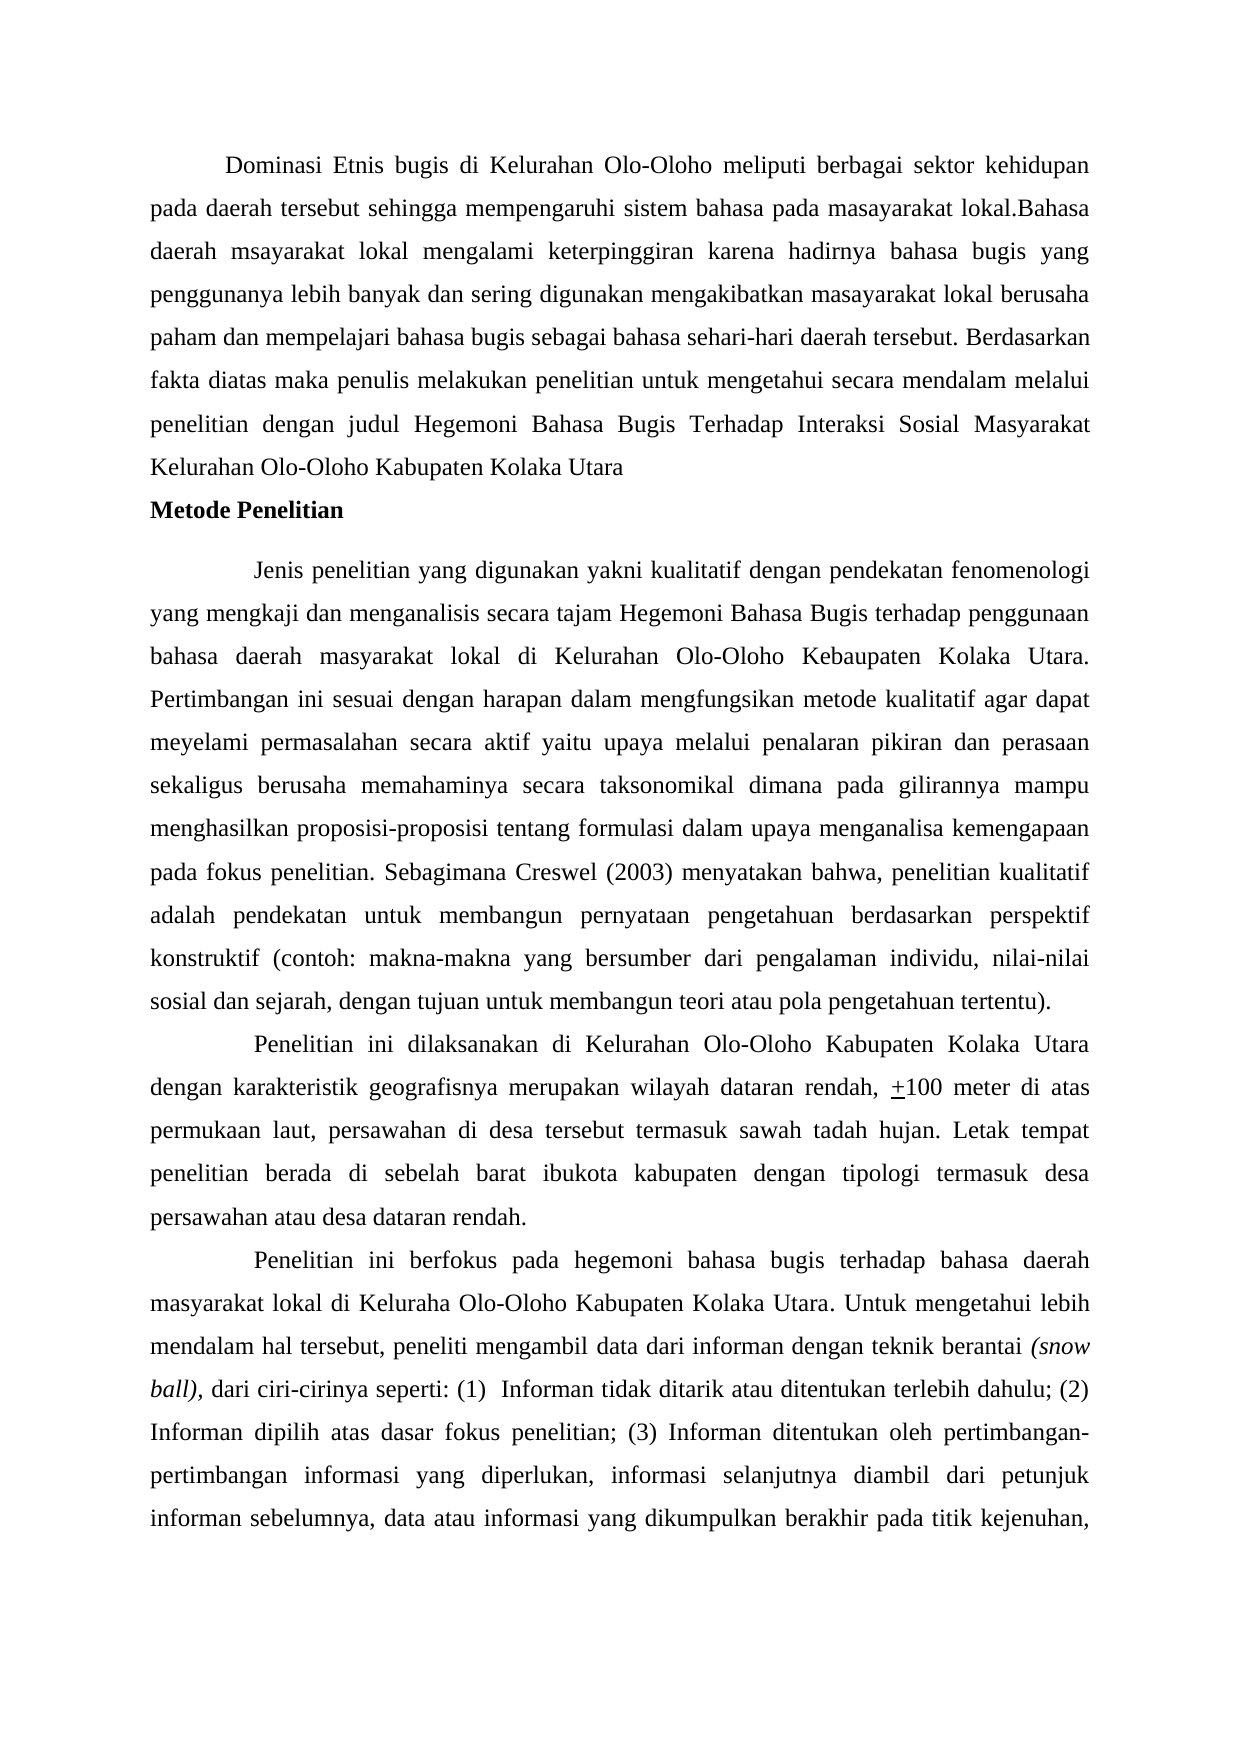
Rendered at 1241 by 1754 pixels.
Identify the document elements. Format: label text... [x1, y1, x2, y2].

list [150, 1245, 1090, 1532]
list Jenis penelitian yang digunakan yakni kualitatif dengan pendekatan fenomenologi yang mengkaji dan menganalisis secara tajam Hegemoni Bahasa Bugis terhadap penggunaan bahasa daerah masyarakat lokal di Kelurahan Olo-Oloho Kebaupaten Kolaka Utara. Pertimbangan ini sesuai dengan harapan dalam mengfungsikan metode kualitatif agar dapat meyelami permasalahan secara aktif yaitu upaya melalui penalaran pikiran dan perasaan sekaligus berusaha memahaminya secara taksonomikal dimana pada gilirannya mampu menghasilkan proposisi-proposisi tentang formulasi dalam upaya menganalisa kemengapaan pada fokus penelitian. Sebagimana Creswel (2003) menyatakan bahwa, penelitian kualitatif adalah pendekatan untuk membangun pernyataan pengetahuan berdasarkan perspektif konstruktif (contoh: makna-makna yang bersumber dari pengalaman individu, nilai-nilai sosial dan sejarah, dengan tujuan untuk membangun teori atau pola pengetahuan tertentu). [150, 555, 1090, 1015]
text Dominasi Etnis bugis di Kelurahan Olo-Oloho meliputi berbagai sektor kehidupan pada daerah tersebut sehingga mempengaruhi sistem bahasa pada masayarakat lokal.Bahasa daerah msayarakat lokal mengalami keterpinggiran karena hadirnya bahasa bugis yang penggunanya lebih banyak dan sering digunakan mengakibatkan masayarakat lokal berusaha paham dan mempelajari bahasa bugis sebagai bahasa sehari-hari daerah tersebut. Berdasarkan fakta diatas maka penulis melakukan penelitian untuk mengetahui secara mendalam melalui penelitian dengan judul Hegemoni Bahasa Bugis Terhadap Interaksi Sosial Masyarakat Kelurahan Olo-Oloho Kabupaten Kolaka Utara [150, 150, 1090, 481]
list Penelitian ini dilaksanakan di Kelurahan Olo-Oloho Kabupaten Kolaka Utara dengan karakteristik geografisnya merupakan wilayah dataran rendah, +100 meter di atas permukaan laut, persawahan di desa tersebut termasuk sawah tadah hujan. Letak tempat penelitian berada di sebelah barat ibukota kabupaten dengan tipologi termasuk desa persawahan atau desa dataran rendah. [150, 1029, 1090, 1230]
text Metode Penelitian [150, 495, 1090, 524]
